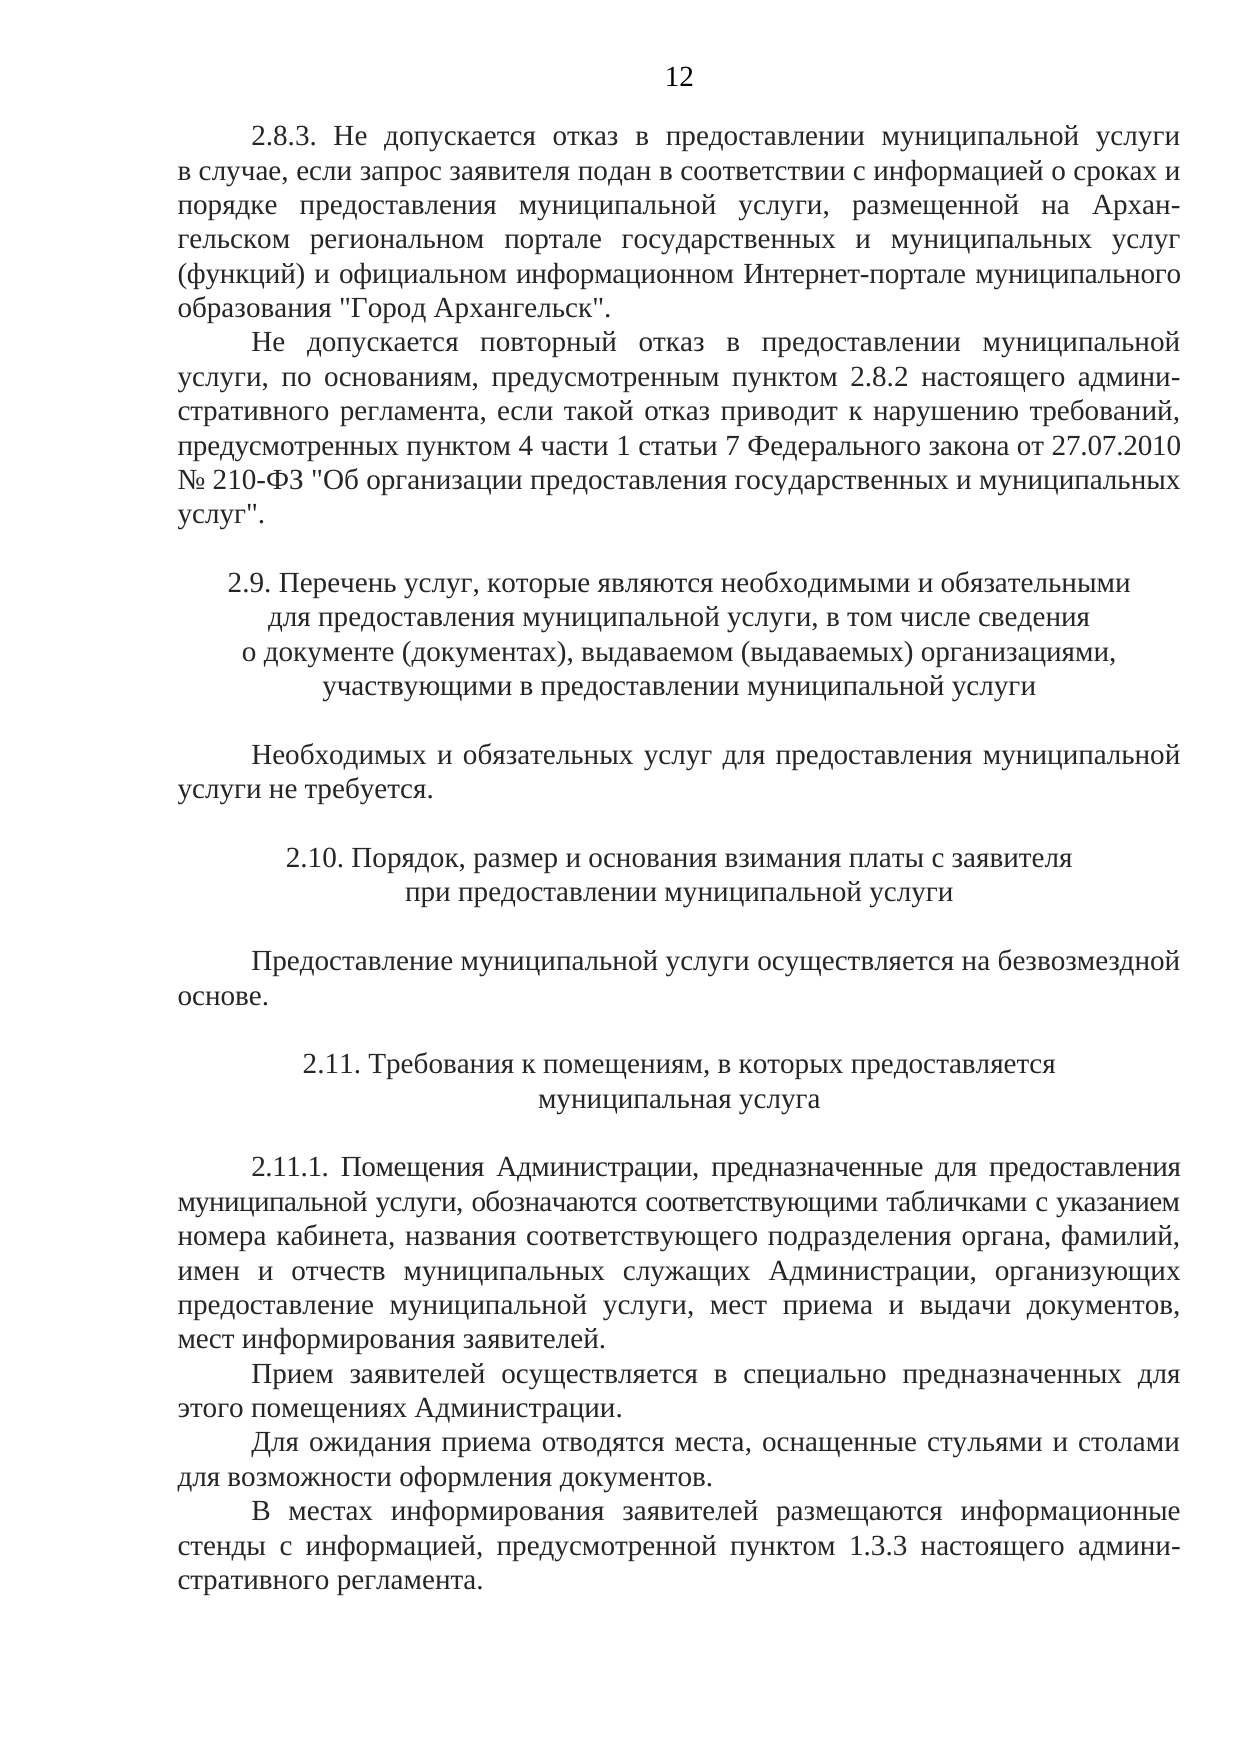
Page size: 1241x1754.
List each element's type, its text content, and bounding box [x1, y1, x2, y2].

text 2.10. Порядок, размер и основания взимания платы с заявителя [177, 840, 1181, 874]
text Для ожидания приема отводятся места, оснащенные стульями и столами для возможности оформления документов. [177, 1424, 1181, 1493]
text 2.8.3. Не допускается отказ в предоставлении муниципальной услуги в случае, если запрос заявителя подан в соответствии с информацией о сроках и порядке предоставления муниципальной услуги, размещенной на Архан-гельском региональном портале государственных и муниципальных услуг (функций) и официальном информационном Интернет-портале муниципального образования "Город Архангельск". [177, 118, 1181, 324]
text Необходимых и обязательных услуг для предоставления муниципальной услуги не требуется. [177, 737, 1181, 806]
text В местах информирования заявителей размещаются информационные стенды с информацией, предусмотренной пунктом 1.3.3 настоящего админи-стративного регламента. [177, 1493, 1181, 1596]
text при предоставлении муниципальной услуги [177, 874, 1181, 909]
text 2.11. Требования к помещениям, в которых предоставляется [177, 1046, 1181, 1081]
text Не допускается повторный отказ в предоставлении муниципальной услуги, по основаниям, предусмотренным пунктом 2.8.2 настоящего админи-стративного регламента, если такой отказ приводит к нарушению требований, предусмотренных пунктом 4 части 1 статьи 7 Федерального закона от 27.07.2010 № 210-ФЗ "Об организации предоставления государственных и муниципальных услуг". [177, 324, 1181, 531]
text для предоставления муниципальной услуги, в том числе сведения [177, 599, 1181, 634]
text Прием заявителей осуществляется в специально предназначенных для этого помещениях Администрации. [177, 1356, 1181, 1424]
text 2.9. Перечень услуг, которые являются необходимыми и обязательными [177, 565, 1181, 599]
text о документе (документах), выдаваемом (выдаваемых) организациями, участвующими в предоставлении муниципальной услуги [177, 634, 1181, 702]
text 2.11.1. Помещения Администрации, предназначенные для предоставления муниципальной услуги, обозначаются соответствующими табличками с указанием номера кабинета, названия соответствующего подразделения органа, фамилий, имен и отчеств муниципальных служащих Администрации, организующих предоставление муниципальной услуги, мест приема и выдачи документов, мест информирования заявителей. [177, 1149, 1181, 1356]
text Предоставление муниципальной услуги осуществляется на безвозмездной основе. [177, 943, 1181, 1012]
text муниципальная услуга [177, 1081, 1181, 1115]
